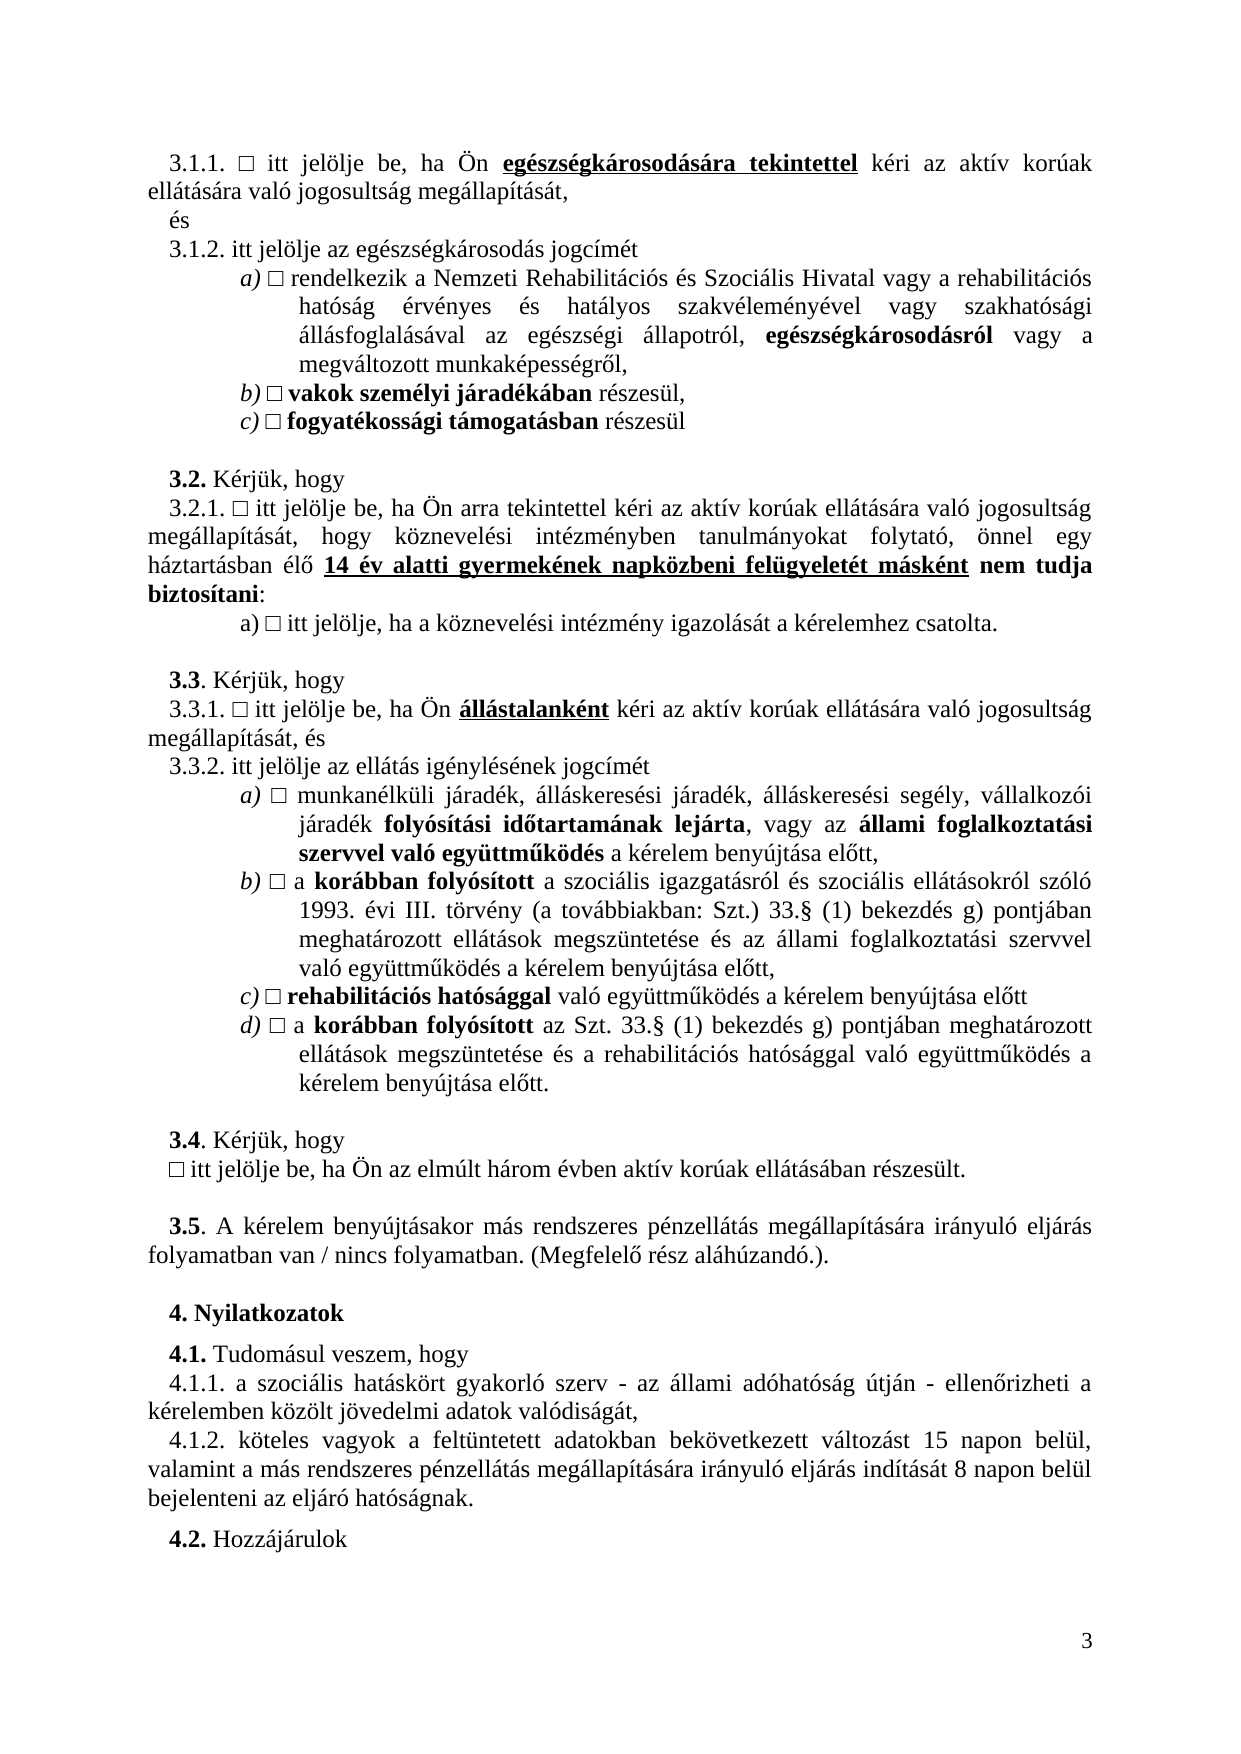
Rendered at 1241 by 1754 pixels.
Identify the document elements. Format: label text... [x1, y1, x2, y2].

text 4.1. Tudomásul veszem, hogy [148, 1339, 1093, 1368]
text a) □ rendelkezik a Nemzeti Rehabilitációs és Szociális Hivatal vagy a rehabilitációs hatóság érvényes és hatályos szakvéleményével vagy szakhatósági állásfoglalásával az egészségi állapotról, egészségkárosodásról vagy a megváltozott munkaképességről, [240, 263, 1093, 378]
text b) □ a korábban folyósított a szociális igazgatásról és szociális ellátásokról szóló 1993. évi III. törvény (a továbbiakban: Szt.) 33.§ (1) bekezdés g) pontjában meghatározott ellátások megszüntetése és az állami foglalkoztatási szervvel való együttműködés a kérelem benyújtása előtt, [240, 866, 1093, 981]
text 3.3.1. □ itt jelölje be, ha Ön állástalanként kéri az aktív korúak ellátására való jogosultság megállapítását, és [148, 694, 1093, 751]
text d) □ a korábban folyósított az Szt. 33.§ (1) bekezdés g) pontjában meghatározott ellátások megszüntetése és a rehabilitációs hatósággal való együttműködés a kérelem benyújtása előtt. [240, 1010, 1093, 1096]
text és [148, 205, 1093, 234]
text 3.1.1. □ itt jelölje be, ha Ön egészségkárosodására tekintettel kéri az aktív korúak ellátására való jogosultság megállapítását, [148, 148, 1093, 205]
text 4.1.2. köteles vagyok a feltüntetett adatokban bekövetkezett változást 15 napon belül, valamint a más rendszeres pénzellátás megállapítására irányuló eljárás indítását 8 napon belül bejelenteni az eljáró hatóságnak. [148, 1425, 1093, 1511]
text 4.1.1. a szociális hatáskört gyakorló szerv - az állami adóhatóság útján - ellenőrizheti a kérelemben közölt jövedelmi adatok valódiságát, [148, 1368, 1093, 1425]
text b) □ vakok személyi járadékában részesül, [240, 378, 1093, 406]
text a) □ itt jelölje, ha a köznevelési intézmény igazolását a kérelemhez csatolta. [148, 608, 1093, 636]
text c) □ fogyatékossági támogatásban részesül [240, 406, 1093, 435]
text 4. Nyilatkozatok [148, 1298, 1093, 1326]
text 3.2. Kérjük, hogy [148, 464, 1093, 493]
text 3.4. Kérjük, hogy [148, 1125, 1093, 1154]
text 3.3.2. itt jelölje az ellátás igénylésének jogcímét [148, 751, 1093, 780]
text a) □ munkanélküli járadék, álláskeresési járadék, álláskeresési segély, vállalkozói járadék folyósítási időtartamának lejárta, vagy az állami foglalkoztatási szervvel való együttműködés a kérelem benyújtása előtt, [240, 780, 1093, 866]
text □ itt jelölje be, ha Ön az elmúlt három évben aktív korúak ellátásában részesült. [148, 1154, 1093, 1183]
text 3.5. A kérelem benyújtásakor más rendszeres pénzellátás megállapítására irányuló eljárás folyamatban van / nincs folyamatban. (Megfelelő rész aláhúzandó.). [148, 1211, 1093, 1269]
text 3.2.1. □ itt jelölje be, ha Ön arra tekintettel kéri az aktív korúak ellátására való jogosultság megállapítását, hogy köznevelési intézményben tanulmányokat folytató, önnel egy háztartásban élő 14 év alatti gyermekének napközbeni felügyeletét másként nem tudja biztosítani: [148, 493, 1093, 608]
text 3.1.2. itt jelölje az egészségkárosodás jogcímét [148, 234, 1093, 263]
text c) □ rehabilitációs hatósággal való együttműködés a kérelem benyújtása előtt [240, 981, 1093, 1010]
text 4.2. Hozzájárulok [148, 1524, 1093, 1553]
text 3.3. Kérjük, hogy [148, 665, 1093, 694]
